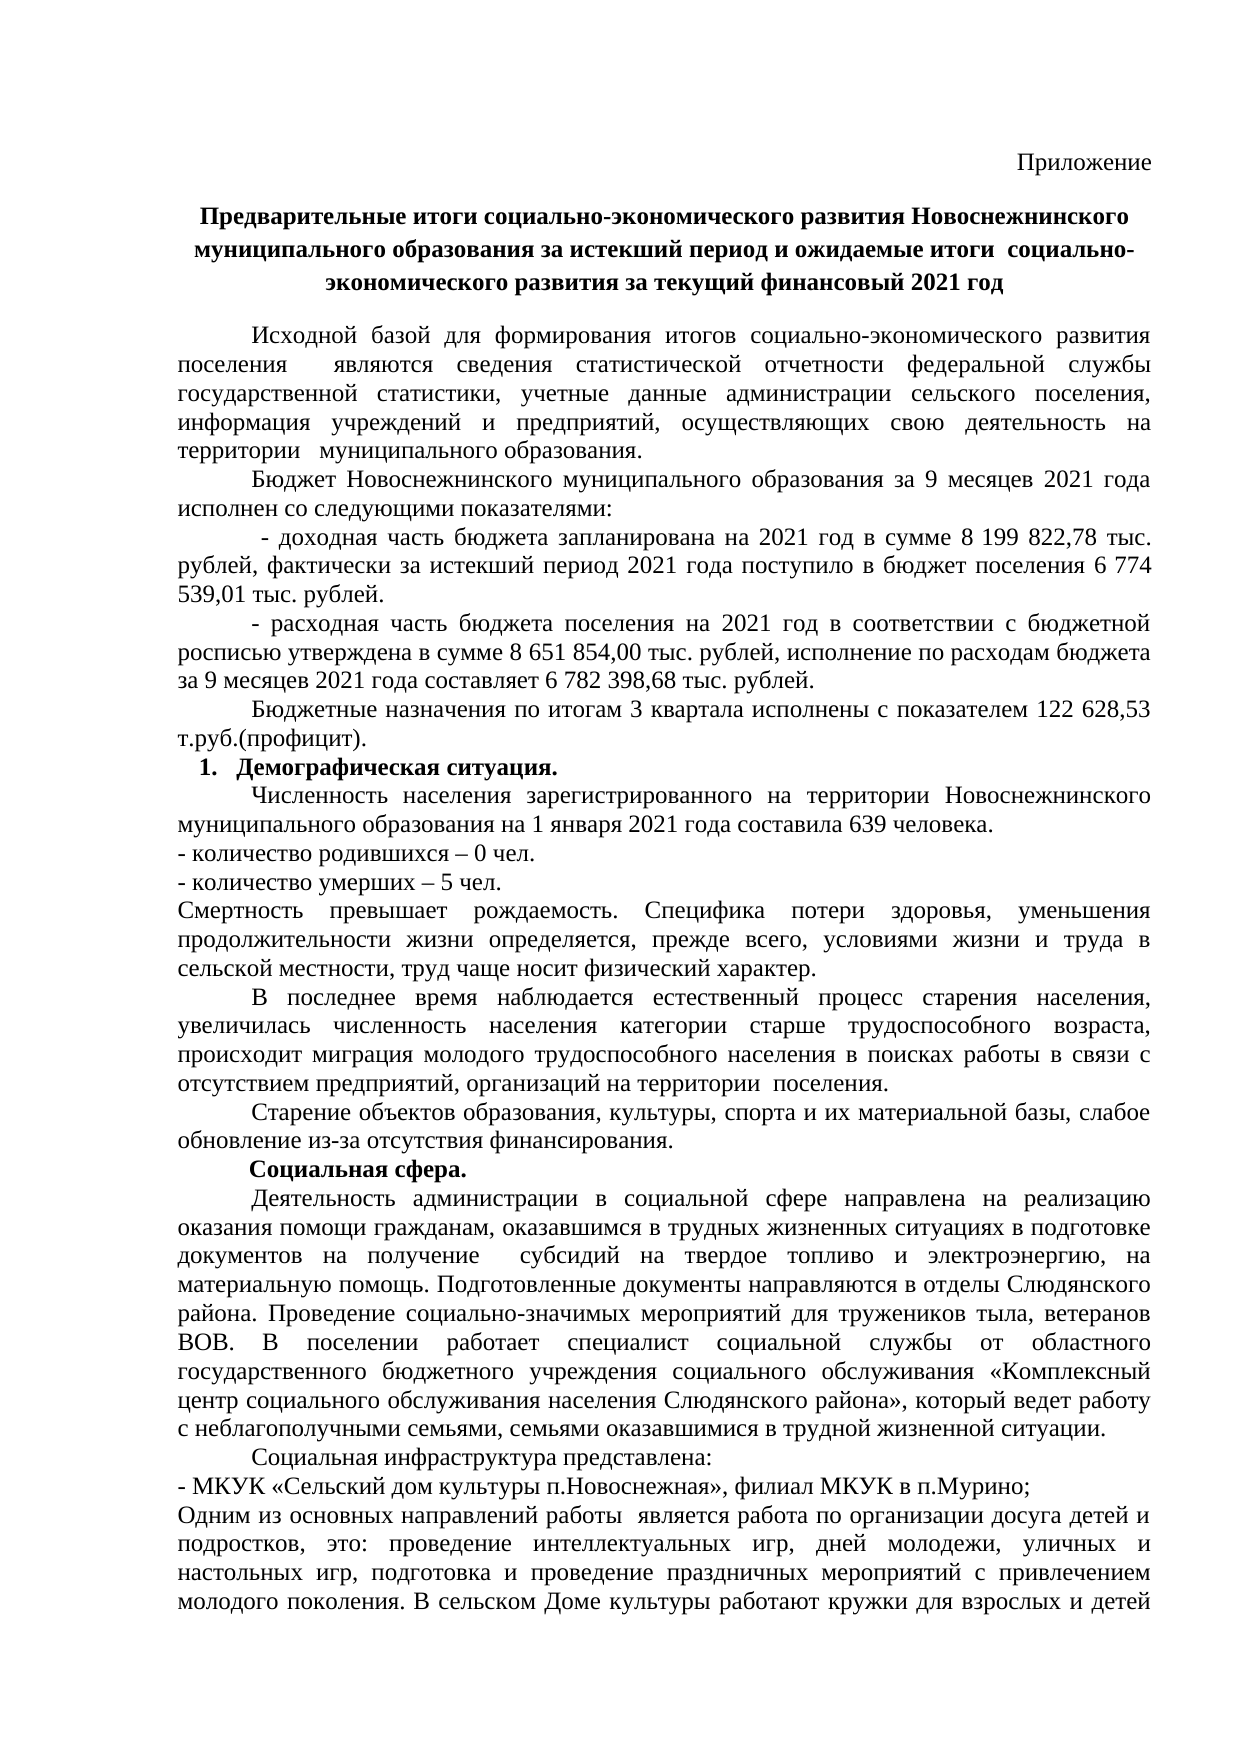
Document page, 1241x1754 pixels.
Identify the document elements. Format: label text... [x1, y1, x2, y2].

text Бюджетные назначения по итогам 3 квартала исполнены с показателем 122 628,53 т.руб.(профицит). [177, 694, 1152, 752]
text В последнее время наблюдается естественный процесс старения населения, увеличилась численность населения категории старше трудоспособного возраста, происходит миграция молодого трудоспособного населения в поисках работы в связи с отсутствием предприятий, организаций на территории поселения. [177, 982, 1152, 1097]
text Социальная инфраструктура представлена: [177, 1442, 1152, 1471]
text - количество умерших – 5 чел. [177, 867, 1152, 896]
text Смертность превышает рождаемость. Специфика потери здоровья, уменьшения продолжительности жизни определяется, прежде всего, условиями жизни и труда в сельской местности, труд чаще носит физический характер. [177, 896, 1152, 982]
text - доходная часть бюджета запланирована на 2021 год в сумме 8 199 822,78 тыс. рублей, фактически за истекший период 2021 года поступило в бюджет поселения 6 774 539,01 тыс. рублей. [177, 522, 1152, 608]
text - количество родившихся – 0 чел. [177, 838, 1152, 867]
text Социальная сфера. [177, 1154, 1152, 1183]
text Численность населения зарегистрированного на территории Новоснежнинского муниципального образования на 1 января 2021 года составила 639 человека. [177, 781, 1152, 838]
list Демографическая ситуация. [199, 752, 1152, 781]
text Предварительные итоги социально-экономического развития Новоснежнинского муниципального образования за истекший период и ожидаемые итоги социально-экономического развития за текущий финансовый 2021 год [177, 201, 1152, 296]
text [177, 1500, 1152, 1615]
text - расходная часть бюджета поселения на 2021 год в соответствии с бюджетной росписью утверждена в сумме 8 651 854,00 тыс. рублей, исполнение по расходам бюджета за 9 месяцев 2021 года составляет 6 782 398,68 тыс. рублей. [177, 608, 1152, 694]
text - МКУК «Сельский дом культуры п.Новоснежная», филиал МКУК в п.Мурино; [177, 1471, 1152, 1500]
text Бюджет Новоснежнинского муниципального образования за 9 месяцев 2021 года исполнен со следующими показателями: [177, 464, 1152, 522]
text Приложение [177, 147, 1152, 176]
text Старение объектов образования, культуры, спорта и их материальной базы, слабое обновление из-за отсутствия финансирования. [177, 1097, 1152, 1154]
text Исходной базой для формирования итогов социально-экономического развития поселения являются сведения статистической отчетности федеральной службы государственной статистики, учетные данные администрации сельского поселения, информация учреждений и предприятий, осуществляющих свою деятельность на территории муниципального образования. [177, 321, 1152, 464]
text Деятельность администрации в социальной сфере направлена на реализацию оказания помощи гражданам, оказавшимся в трудных жизненных ситуациях в подготовке документов на получение субсидий на твердое топливо и электроэнергию, на материальную помощь. Подготовленные документы направляются в отделы Слюдянского района. Проведение социально-значимых мероприятий для тружеников тыла, ветеранов ВОВ. В поселении работает специалист социальной службы от областного государственного бюджетного учреждения социального обслуживания «Комплексный центр социального обслуживания населения Слюдянского района», который ведет работу с неблагополучными семьями, семьями оказавшимися в трудной жизненной ситуации. [177, 1183, 1152, 1442]
